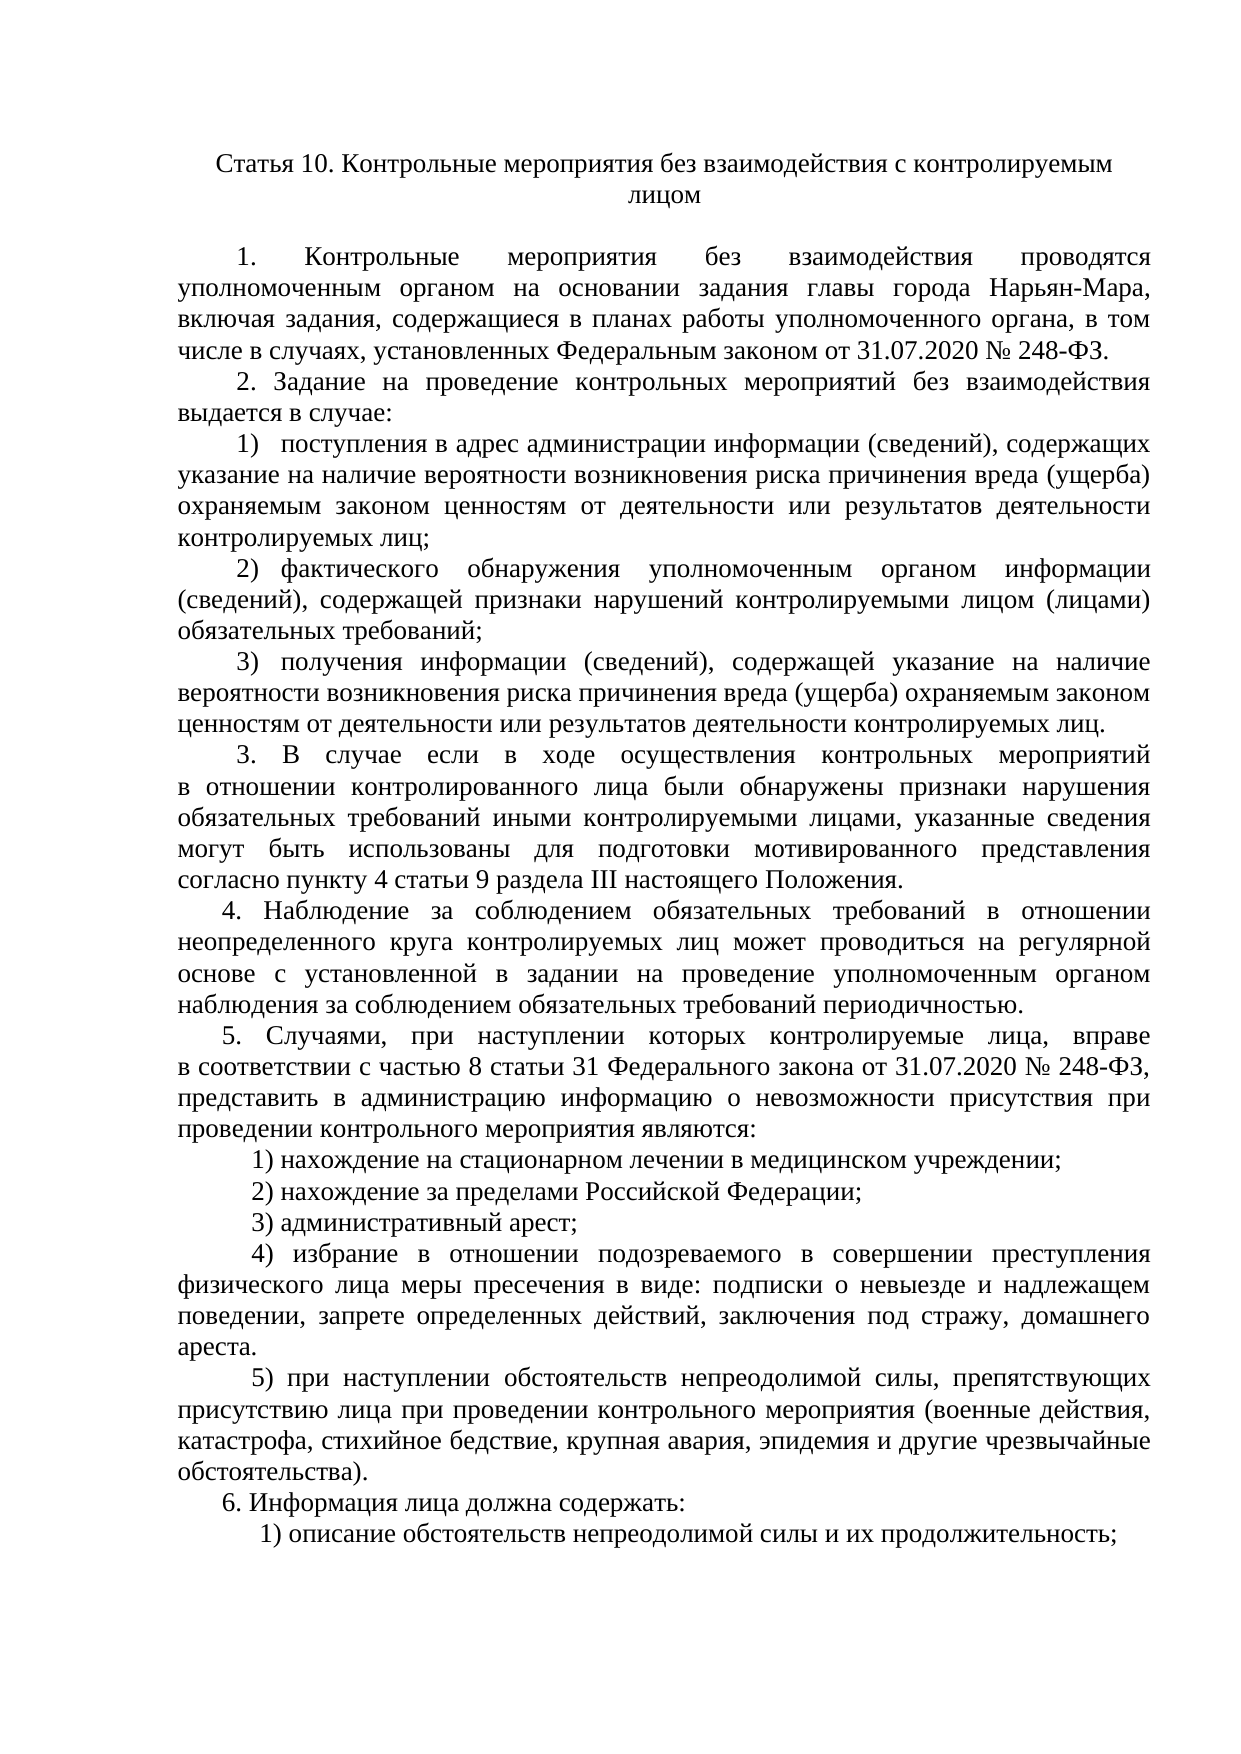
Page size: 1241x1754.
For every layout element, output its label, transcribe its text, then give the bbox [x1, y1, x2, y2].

text 2. Задание на проведение контрольных мероприятий без взаимодействия выдается в случае: [177, 365, 1152, 427]
list получения информации (сведений), содержащей указание на наличие вероятности возникновения риска причинения вреда (ущерба) охраняемым законом ценностям от деятельности или результатов деятельности контролируемых лиц. [177, 645, 1152, 739]
text 5) при наступлении обстоятельств непреодолимой силы, препятствующих присутствию лица при проведении контрольного мероприятия (военные действия, катастрофа, стихийное бедствие, крупная авария, эпидемия и другие чрезвычайные обстоятельства). [177, 1362, 1152, 1486]
text 6. Информация лица должна содержать: [222, 1486, 1152, 1517]
text 2) нахождение за пределами Российской Федерации; [177, 1175, 1152, 1206]
text 3. В случае если в ходе осуществления контрольных мероприятий в отношении контролированного лица были обнаружены признаки нарушения обязательных требований иными контролируемыми лицами, указанные сведения могут быть использованы для подготовки мотивированного представления согласно пункту 4 статьи 9 раздела III настоящего Положения. [177, 739, 1152, 894]
text 1. Контрольные мероприятия без взаимодействия проводятся уполномоченным органом на основании задания главы города Нарьян-Мара, включая задания, содержащиеся в планах работы уполномоченного органа, в том числе в случаях, установленных Федеральным законом от 31.07.2020 № 248-ФЗ. [177, 240, 1152, 365]
text 3) административный арест; [177, 1206, 1152, 1237]
list фактического обнаружения уполномоченным органом информации (сведений), содержащей признаки нарушений контролируемыми лицом (лицами) обязательных требований; [177, 552, 1152, 645]
text 4. Наблюдение за соблюдением обязательных требований в отношении неопределенного круга контролируемых лиц может проводиться на регулярной основе с установленной в задании на проведение уполномоченным органом наблюдения за соблюдением обязательных требований периодичностью. [177, 894, 1152, 1019]
text 1) нахождение на стационарном лечении в медицинском учреждении; [177, 1143, 1152, 1175]
text 5. Случаями, при наступлении которых контролируемые лица, вправе в соответствии с частью 8 статьи 31 Федерального закона от 31.07.2020 № 248-ФЗ, представить в администрацию информацию о невозможности присутствия при проведении контрольного мероприятия являются: [177, 1019, 1152, 1143]
text Статья 10. Контрольные мероприятия без взаимодействия с контролируемым лицом [177, 147, 1152, 209]
text 1) описание обстоятельств непреодолимой силы и их продолжительность; [259, 1517, 1152, 1548]
text 4) избрание в отношении подозреваемого в совершении преступления физического лица меры пресечения в виде: подписки о невыезде и надлежащем поведении, запрете определенных действий, заключения под стражу, домашнего ареста. [177, 1237, 1152, 1362]
list поступления в адрес администрации информации (сведений), содержащих указание на наличие вероятности возникновения риска причинения вреда (ущерба) охраняемым законом ценностям от деятельности или результатов деятельности контролируемых лиц; [177, 427, 1152, 552]
